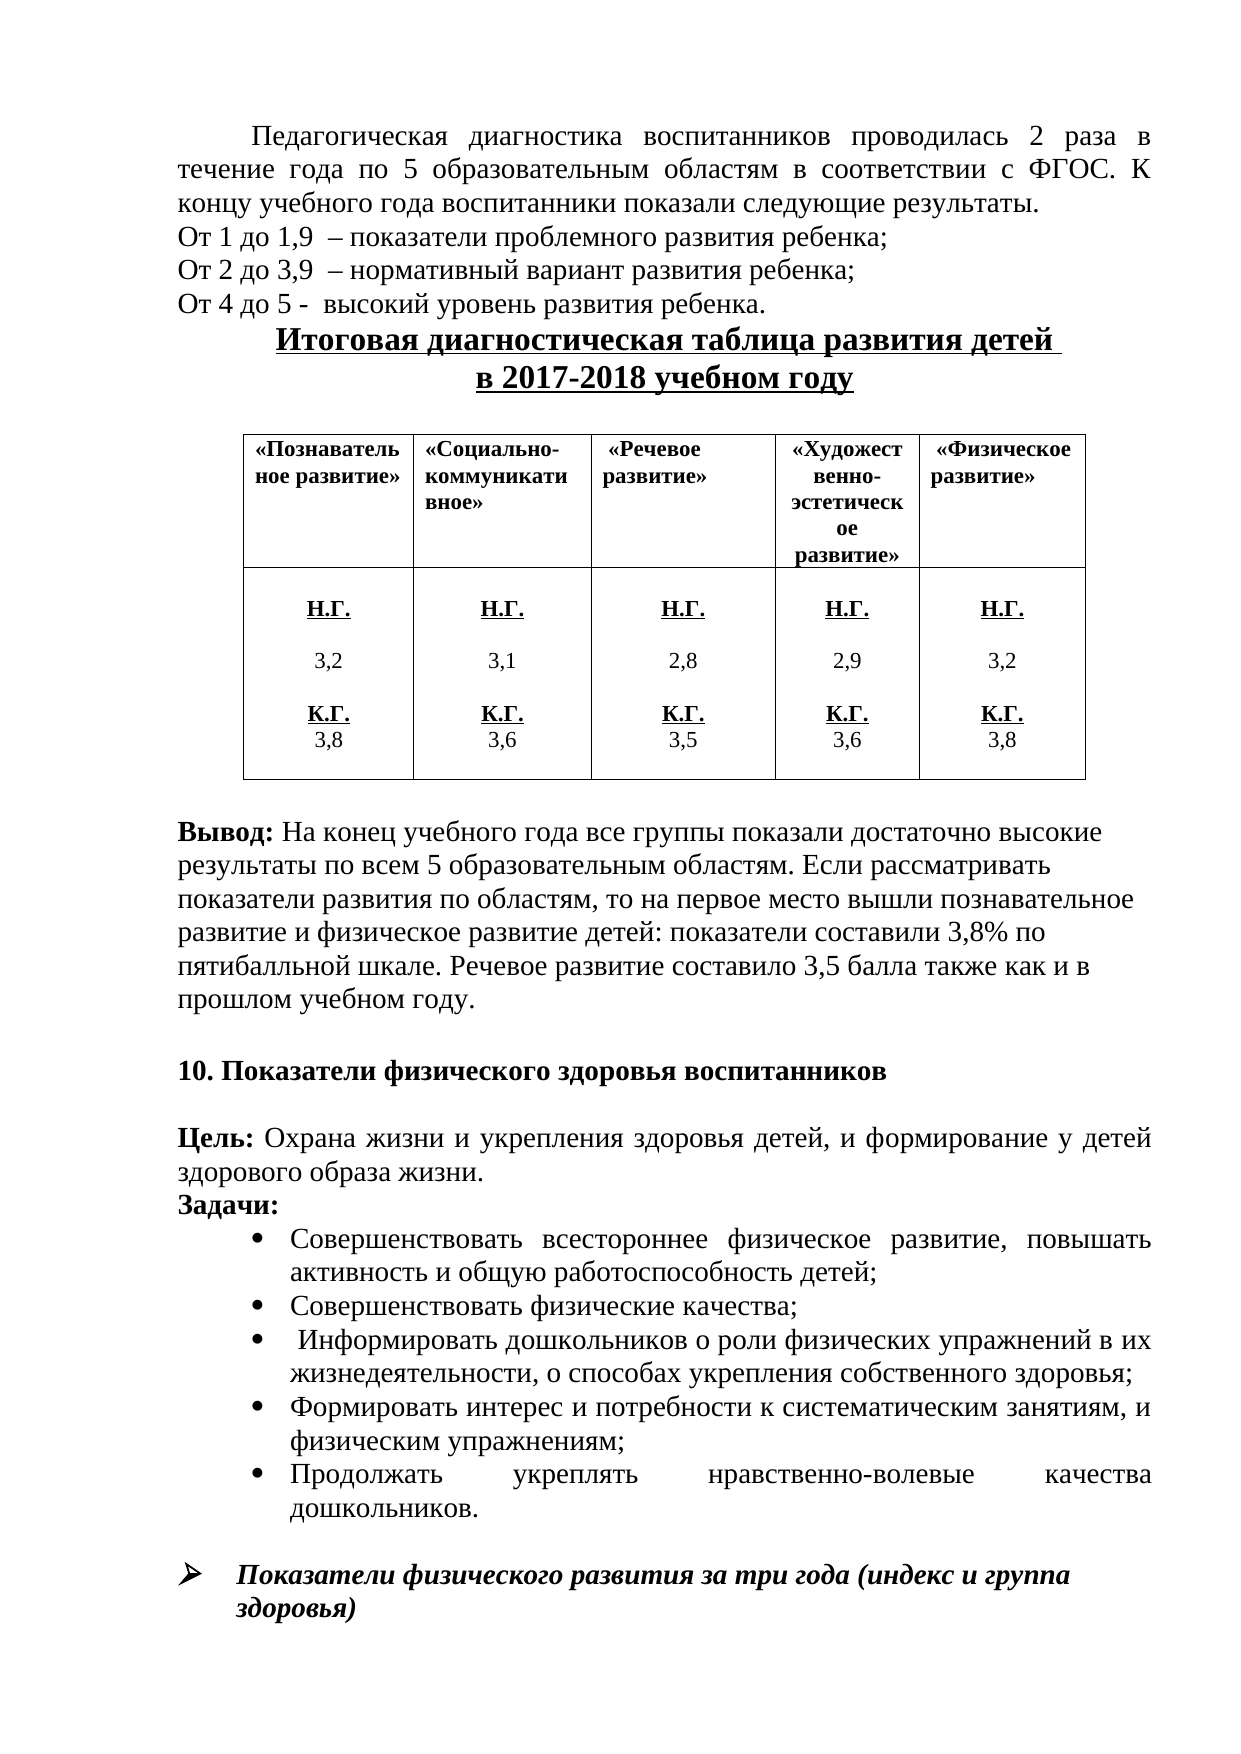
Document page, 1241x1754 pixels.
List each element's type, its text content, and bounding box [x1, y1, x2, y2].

list Совершенствовать всестороннее физическое развитие, повышать активность и общую работоспособность детей; [252, 1221, 1152, 1288]
table_header «Социально-коммуникативное» [414, 435, 591, 567]
table_header «Познавательное развитие» [244, 435, 413, 567]
table_cell Н.Г. 3,2 К.Г. 3,8 [920, 568, 1085, 779]
text От 1 до 1,9 – показатели проблемного развития ребенка; [177, 219, 1152, 252]
text в 2017-2018 учебном году [177, 358, 1152, 396]
list Продолжать укреплять нравственно-волевые качества дошкольников. [252, 1456, 1152, 1523]
table_cell Н.Г. 3,2 К.Г. 3,8 [244, 568, 413, 779]
text Педагогическая диагностика воспитанников проводилась 2 раза в течение года по 5 образовательным областям в соответствии с ФГОС. К концу учебного года воспитанники показали следующие результаты. [177, 118, 1152, 219]
table_cell Н.Г. 2,8 К.Г. 3,5 [592, 568, 775, 779]
list Показатели физического развития за три года (индекс и группа здоровья) [177, 1557, 1152, 1624]
text 10. Показатели физического здоровья воспитанников [177, 1053, 1152, 1087]
text Задачи: [177, 1187, 1152, 1221]
table_header «Речевое развитие» [592, 435, 775, 567]
list Совершенствовать физические качества; [252, 1288, 1152, 1322]
list Информировать дошкольников о роли физических упражнений в их жизнедеятельности, о способах укрепления собственного здоровья; [252, 1322, 1152, 1389]
text Итоговая диагностическая таблица развития детей [177, 319, 1152, 358]
table_cell Н.Г. 2,9 К.Г. 3,6 [776, 568, 919, 779]
text От 2 до 3,9 – нормативный вариант развития ребенка; [177, 252, 1152, 286]
text Вывод: На конец учебного года все группы показали достаточно высокие результаты по всем 5 образовательным областям. Если рассматривать показатели развития по областям, то на первое место вышли познавательное развитие и физическое развитие детей: показатели составили 3,8% по пятибалльной шкале. Речевое развитие составило 3,5 балла также как и в прошлом учебном году. [177, 814, 1152, 1015]
table_header «Художественно-эстетическое развитие» [776, 435, 919, 567]
text От 4 до 5 - высокий уровень развития ребенка. [177, 286, 1152, 319]
table_cell Н.Г. 3,1 К.Г. 3,6 [414, 568, 591, 779]
list Формировать интерес и потребности к систематическим занятиям, и физическим упражнениям; [252, 1389, 1152, 1456]
text Цель: Охрана жизни и укрепления здоровья детей, и формирование у детей здорового образа жизни. [177, 1120, 1152, 1187]
table_header «Физическое развитие» [920, 435, 1085, 567]
